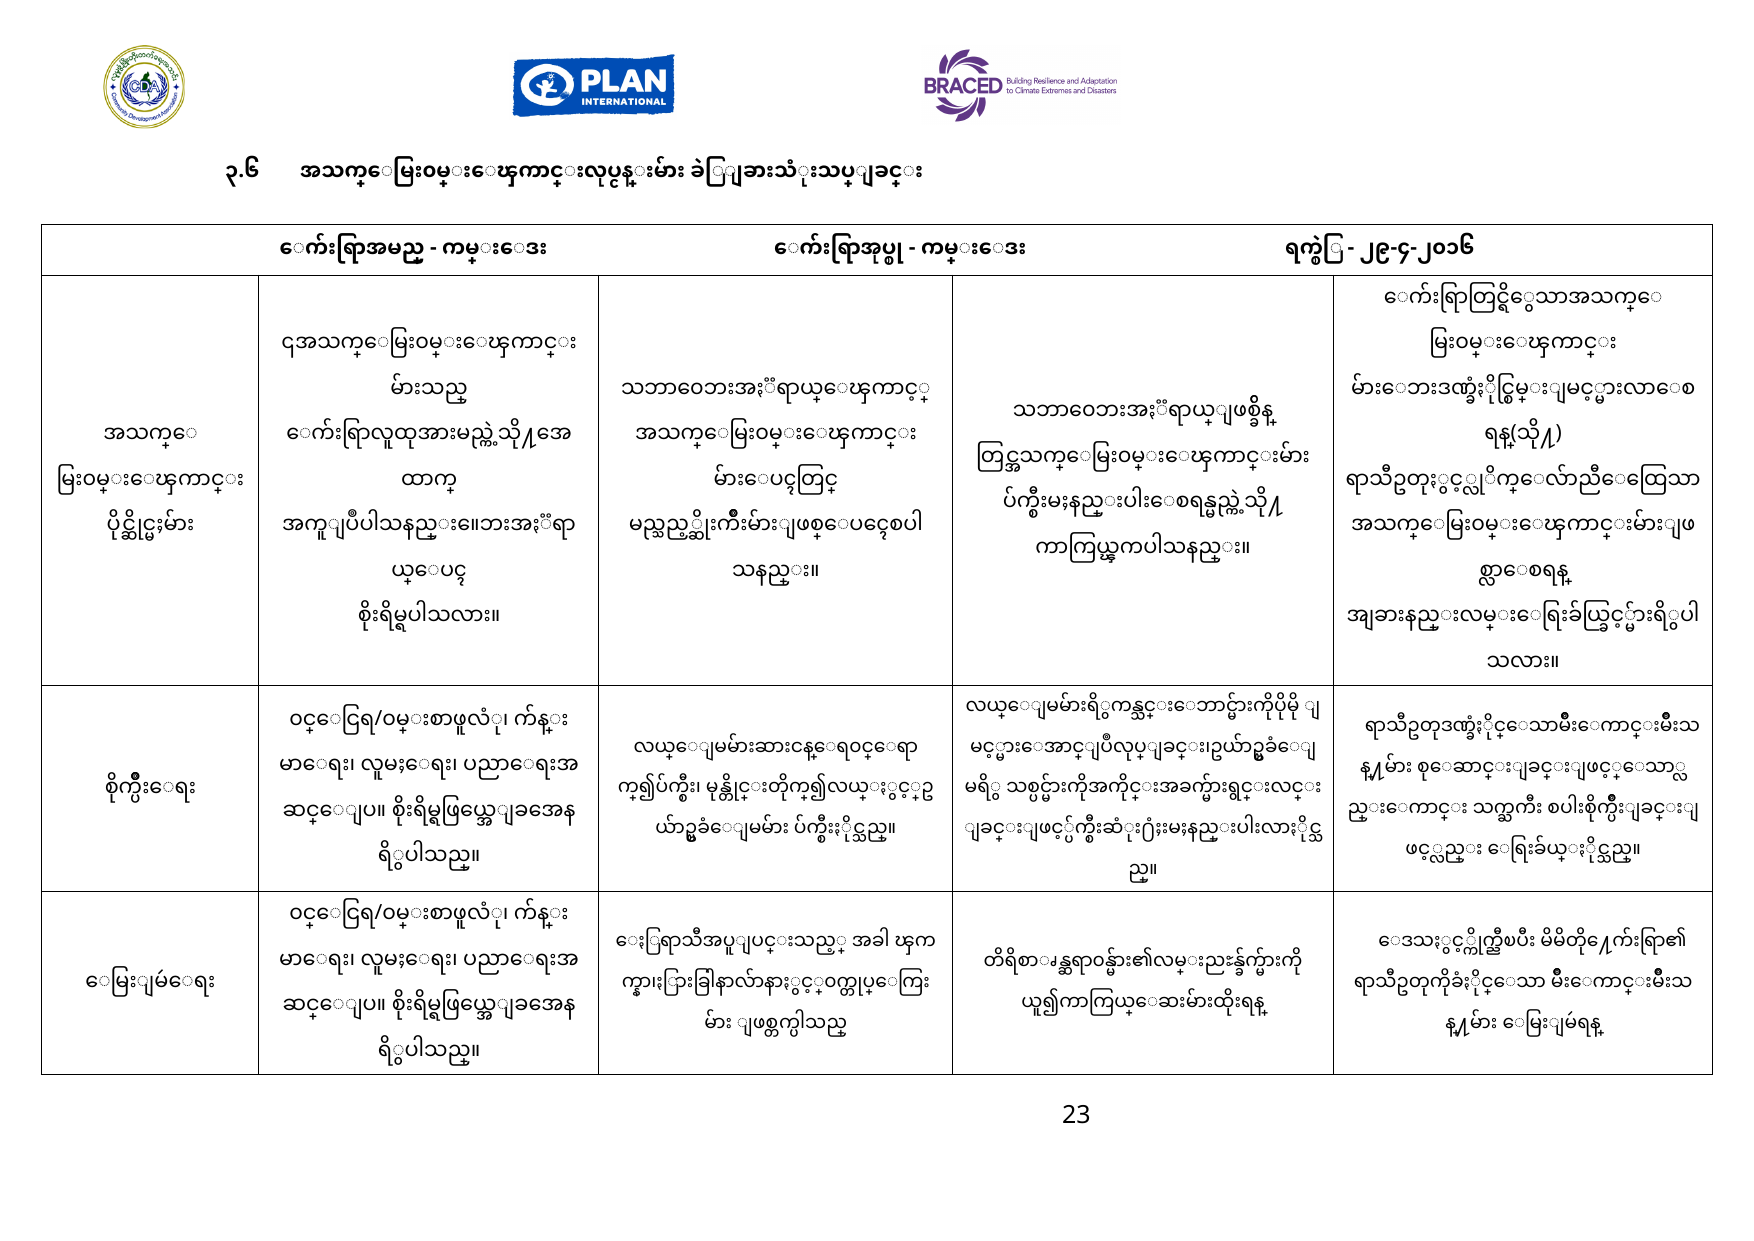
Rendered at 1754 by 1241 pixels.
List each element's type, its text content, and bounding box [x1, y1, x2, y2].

picture [509, 52, 678, 120]
table_cell ေမြးျမဴေရး [42, 892, 258, 1074]
picture [103, 45, 185, 129]
table_cell ေက်းရြာတြင္ရိွေသာအသက္ေမြး၀မ္းေၾကာင္း မ်ားေဘးဒဏ္ခံႏိုင္စြမ္းျမင့္မားလာေစရန္(သို႔) ရာသီဥတုႏွင့္လုိက္ေလ်ာညီေထြေသာ အသက္ေမြး၀မ္းေၾကာင္းမ်ားျဖစ္လာေစရန္ အျခားနည္းလမ္းေရြးခ်ယ္ခြင့္မ်ားရိွပါသလား။ [1334, 276, 1712, 685]
picture [920, 45, 1122, 125]
table_cell လယ္ေျမမ်ားရိွကန္သင္းေဘာင္မ်ားကိုပိုမို ျမင့္မားေအာင္ျပဳလုပ္ျခင္း၊ဥယ်ာဥ္ၿခံေျမရိွ သစ္ပင္မ်ားကိုအကိုင္းအခက္မ်ားရွင္းလင္း ျခင္းျဖင့္ပ်က္စီးဆံုး႐ံႈးမႈနည္းပါးလာႏိုင္သည္။ [953, 686, 1333, 891]
table_cell လယ္ေျမမ်ားဆားငန္ေရ၀င္ေရာက္၍ပ်က္စီး၊ မုန္တိုင္းတိုက္၍လယ္ႏွင့္ဥယ်ာဥ္ၿခံေျမမ်ား ပ်က္စီးႏိုင္သည္။ [599, 686, 952, 891]
table_header ေက်းရြာအမည္ - ကမ္းေဒး ေက်းရြာအုပ္စု - ကမ္းေဒး ရက္စဲြ - ၂၉-၄-၂၀၁၆ [42, 225, 1712, 274]
table_cell ရာသီဥတုဒဏ္ခံႏိုင္ေသာမ်ိဳးေကာင္းမ်ိဳးသန္႔မ်ား စုေဆာင္းျခင္းျဖင့္ေသာ္လည္းေကာင္း သက္ႀကီး စပါးစိုက္ပ်ိဳးျခင္းျဖင့္လည္း ေရြးခ်ယ္ႏိုင္သည္။ [1334, 686, 1712, 891]
table_cell ၀င္ေငြရ/၀မ္းစာဖူလံု၊ က်န္းမာေရး၊ လူမႈေရး၊ ပညာေရးအဆင္ေျပ။ စိုးရိမ္ရဖြယ္အေျခအေနရိွပါသည္။ [259, 892, 598, 1074]
table_cell စိုက္ပ်ိဳးေရး [42, 686, 258, 891]
text ၃.၆ အသက္ေမြး၀မ္းေၾကာင္းလုပ္ငန္းမ်ား ခဲြျခားသံုးသပ္ျခင္း [150, 150, 1604, 196]
table_cell အသက္ေမြး၀မ္းေၾကာင္း ပိုင္ဆိုင္မႈမ်ား [42, 276, 258, 685]
table_cell တိရိစာၧန္ဆရာ၀န္မ်ား၏လမ္းညႊန္ခ်က္မ်ားကို ယူ၍ကာကြယ္ေဆးမ်ားထိုးရန္ [953, 892, 1333, 1074]
table_cell ေႏြရာသီအပူျပင္းသည့္ အခါ ၾကက္နာ၊ႏြားခြါနာလ်ာနာႏွင့္၀က္တုပ္ေကြးမ်ား ျဖစ္တက္ပါသည္ [599, 892, 952, 1074]
table_cell သဘာ၀ေဘးအႏၱရာယ္ျဖစ္ခ်ိန္ တြင္အသက္ေမြး၀မ္းေၾကာင္းမ်ား ပ်က္စီးမႈနည္းပါးေစရန္မည္ကဲ့သို႔ ကာကြယ္ၾကပါသနည္း။ [953, 276, 1333, 685]
table_cell ၀င္ေငြရ/၀မ္းစာဖူလံု၊ က်န္းမာေရး၊ လူမႈေရး၊ ပညာေရးအဆင္ေျပ။ စိုးရိမ္ရဖြယ္အေျခအေနရိွပါသည္။ [259, 686, 598, 891]
table_cell သဘာ၀ေဘးအႏၱရာယ္ေၾကာင့္ အသက္ေမြး၀မ္းေၾကာင္းမ်ားေပၚတြင္ မည္သည့္ဆိုးက်ိဳးမ်ားျဖစ္ေပၚေစပါ သနည္း။ [599, 276, 952, 685]
table_cell ေဒသႏွင့္ကိုက္ညီၿပီး မိမိတို႔ေက်းရြာ၏ ရာသီဥတုကိုခံႏိုင္ေသာ မ်ဳိးေကာင္းမ်ဳိးသန္႔မ်ား ေမြးျမဴရန္ [1334, 892, 1712, 1074]
table_cell ၎အသက္ေမြး၀မ္းေၾကာင္းမ်ားသည္ ေက်းရြာလူထုအားမည္ကဲ့သို႔အေထာက္ အကူျပဳပါသနည္း။ေဘးအႏၱရာယ္ေပၚ စိုးရိမ္ရပါသလား။ [259, 276, 598, 685]
